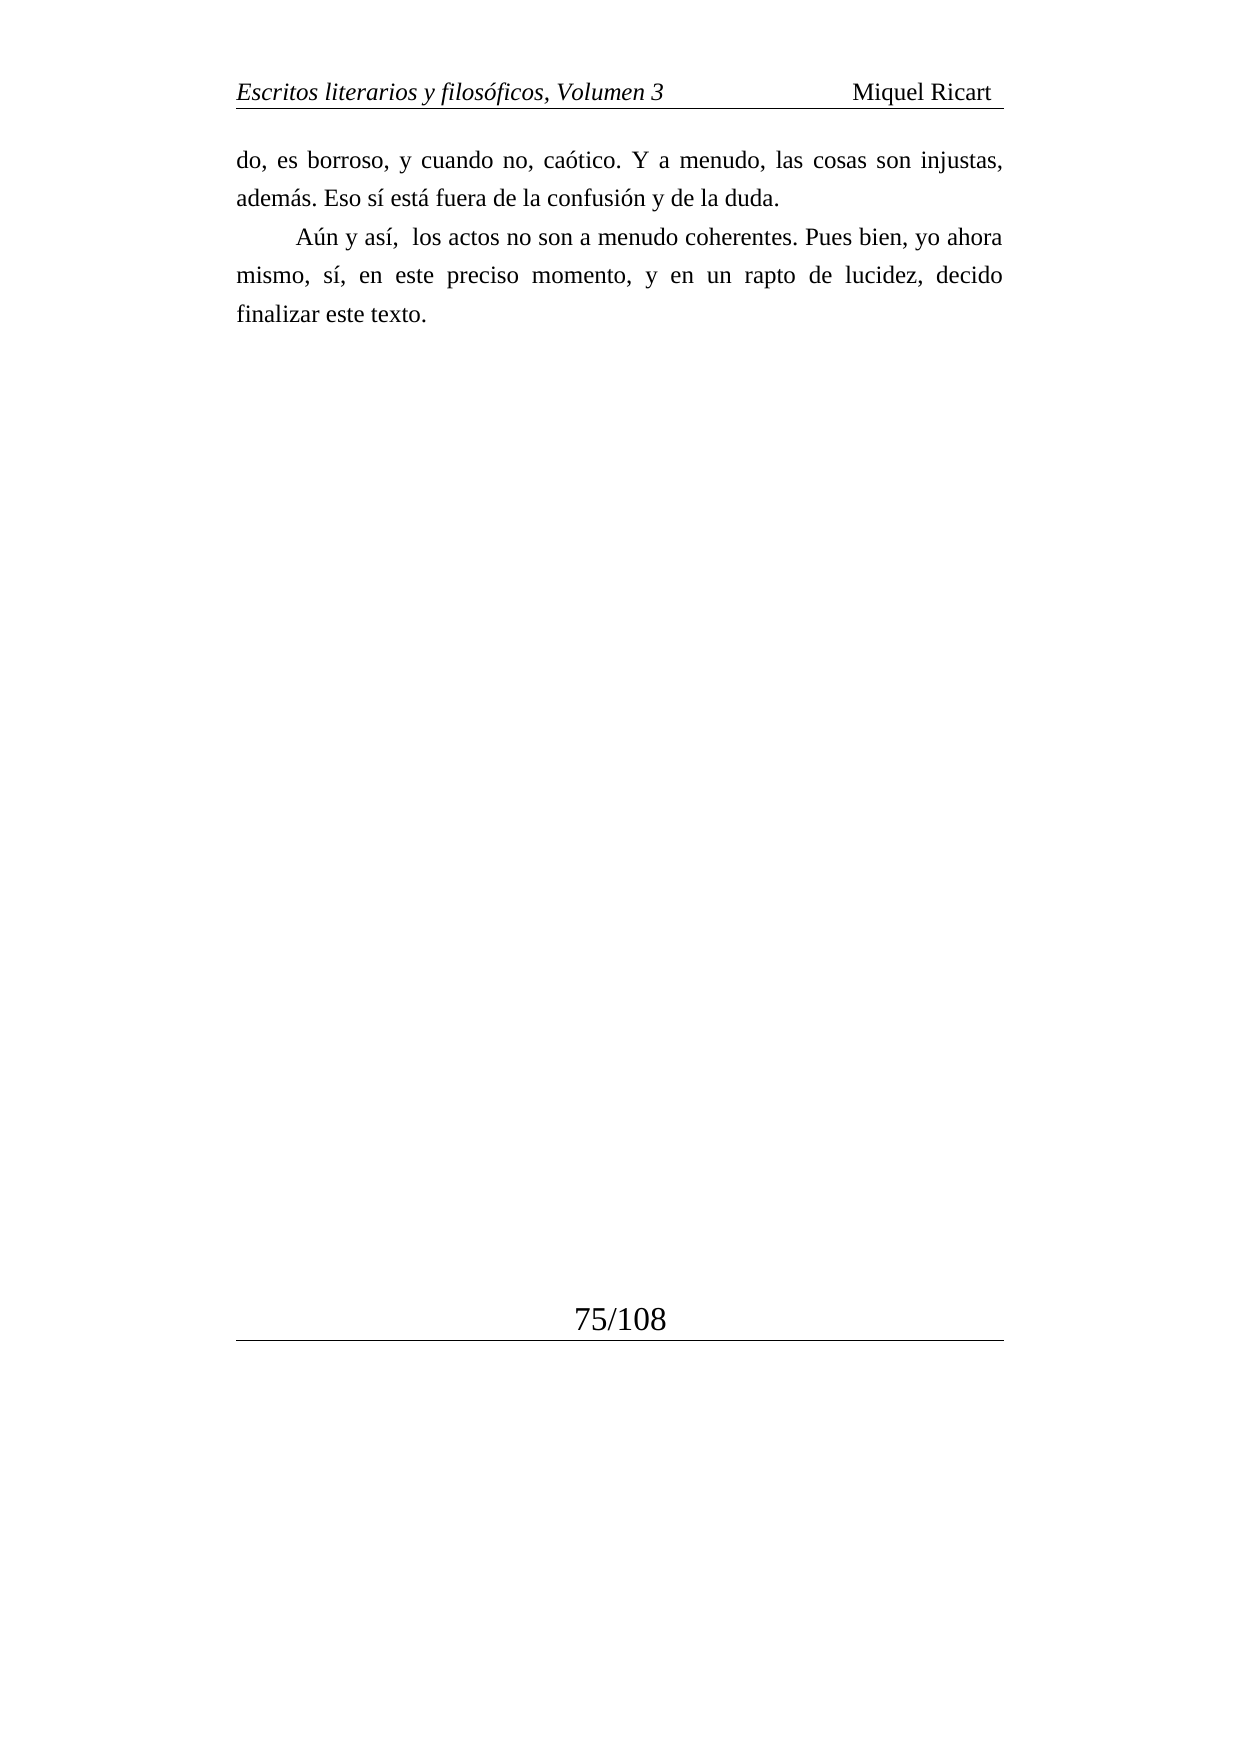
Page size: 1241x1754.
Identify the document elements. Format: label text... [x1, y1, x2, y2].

text do, es borroso, y cuando no, caótico. Y a menudo, las cosas son injustas, además. Eso sí está fuera de la confusión y de la duda. [236, 138, 1004, 214]
text Aún y así, los actos no son a menudo coherentes. Pues bien, yo ahora mismo, sí, en este preciso momento, y en un rapto de lucidez, decido finalizar este texto. [236, 214, 1004, 330]
